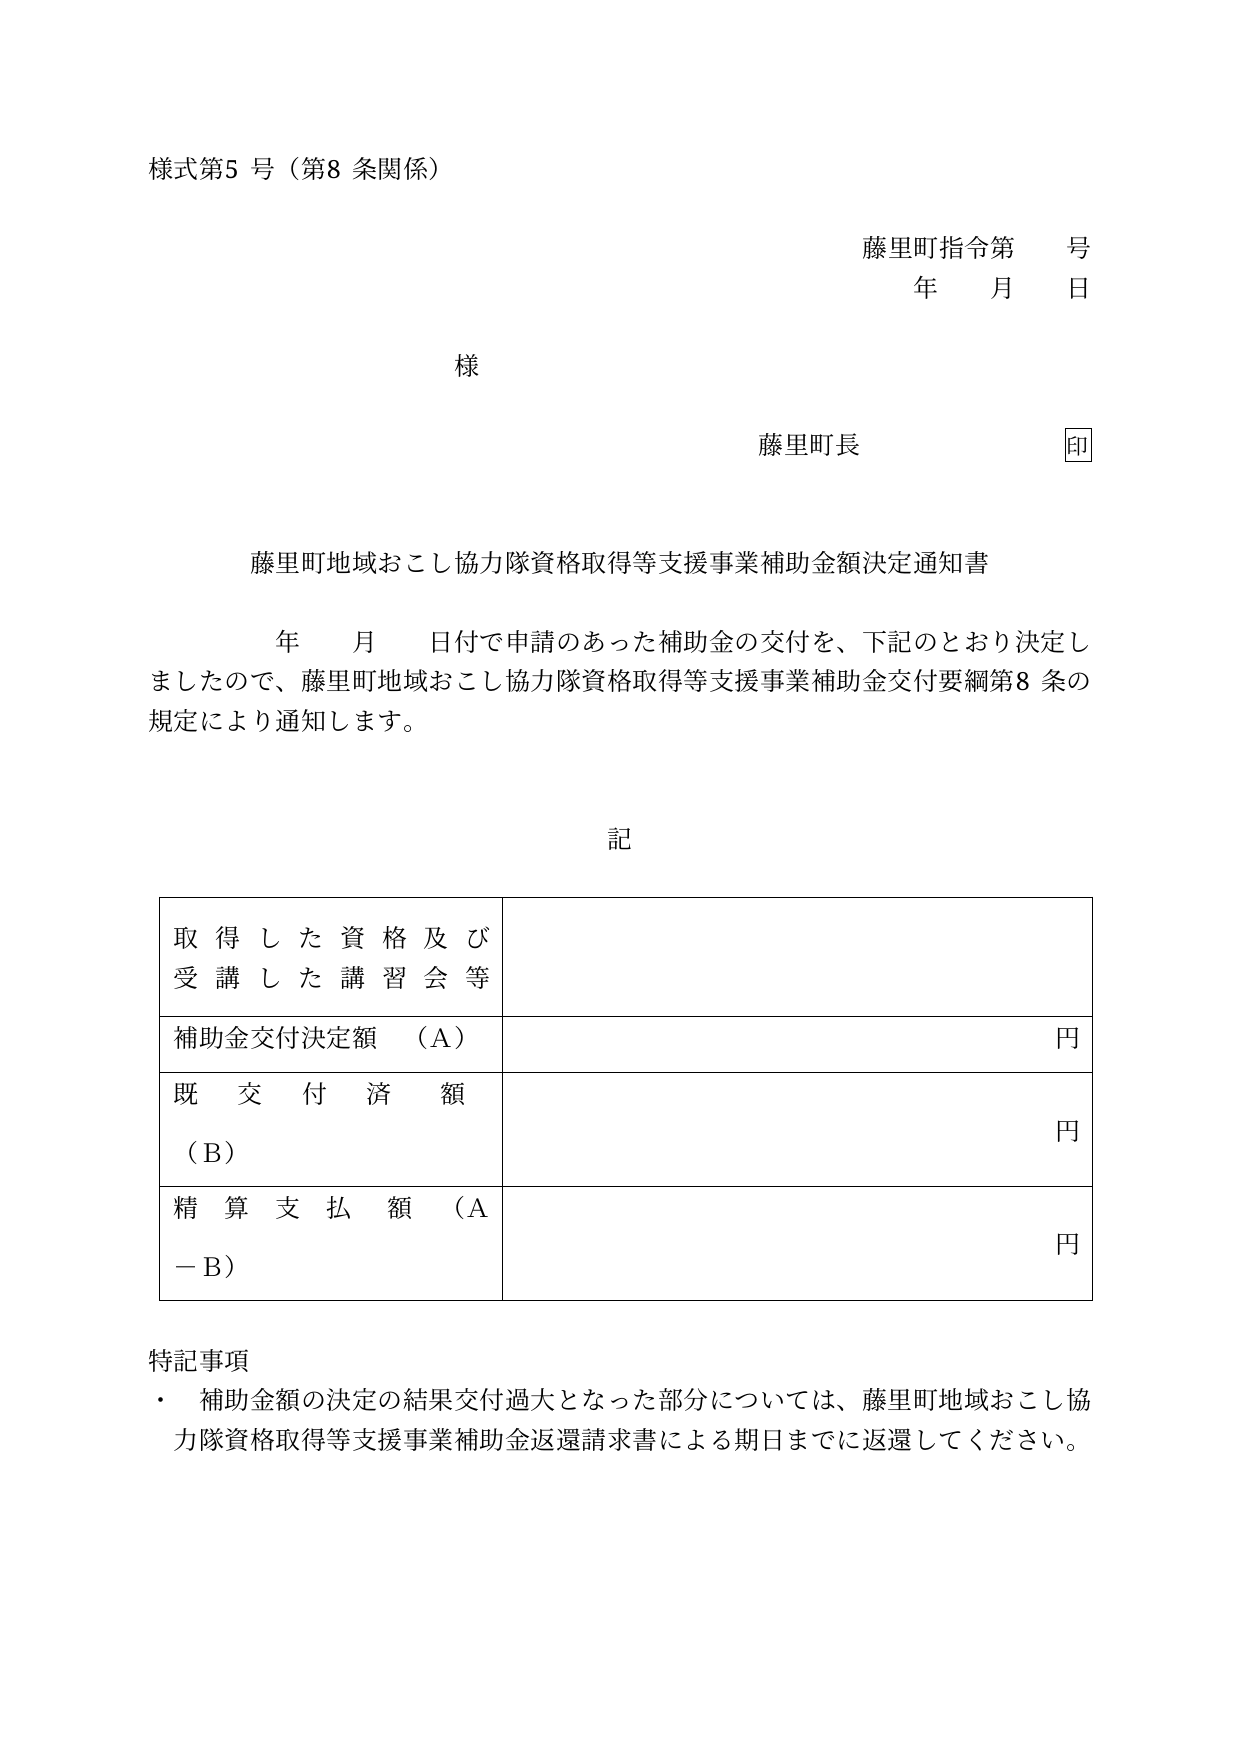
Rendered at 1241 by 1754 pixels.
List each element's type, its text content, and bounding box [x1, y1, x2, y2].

text ・ 補助金額の決定の結果交付過大となった部分については、藤里町地域おこし協力隊資格取得等支援事業補助金返還請求書による期日までに返還してください。 [148, 1379, 1092, 1458]
table_cell 精算支払額（Ａ－Ｂ） [160, 1187, 502, 1299]
text 藤里町指令第 号 [148, 227, 1092, 267]
table_header 取得した資格及び 受講した講習会等 [160, 898, 502, 1016]
table_cell 既交付済額 （Ｂ） [160, 1073, 502, 1186]
table_cell 補助金交付決定額 （Ａ） [160, 1017, 502, 1072]
table_cell 円 [503, 1017, 1092, 1072]
text 年 月 日 [148, 267, 1092, 306]
subtitle 記 [148, 818, 1092, 857]
table_header [503, 898, 1092, 1016]
text 特記事項 [148, 1340, 1092, 1379]
table_cell 円 [503, 1187, 1092, 1299]
text 年 月 日付で申請のあった補助金の交付を、下記のとおり決定しましたので、藤里町地域おこし協力隊資格取得等支援事業補助金交付要綱第8条の規定により通知します。 [148, 621, 1092, 739]
table_cell 円 [503, 1073, 1092, 1186]
text 様 [148, 345, 1092, 385]
text 藤里町長 印 [148, 424, 1092, 463]
text 様式第5号（第8条関係） [148, 148, 1092, 188]
text 藤里町地域おこし協力隊資格取得等支援事業補助金額決定通知書 [148, 542, 1092, 582]
